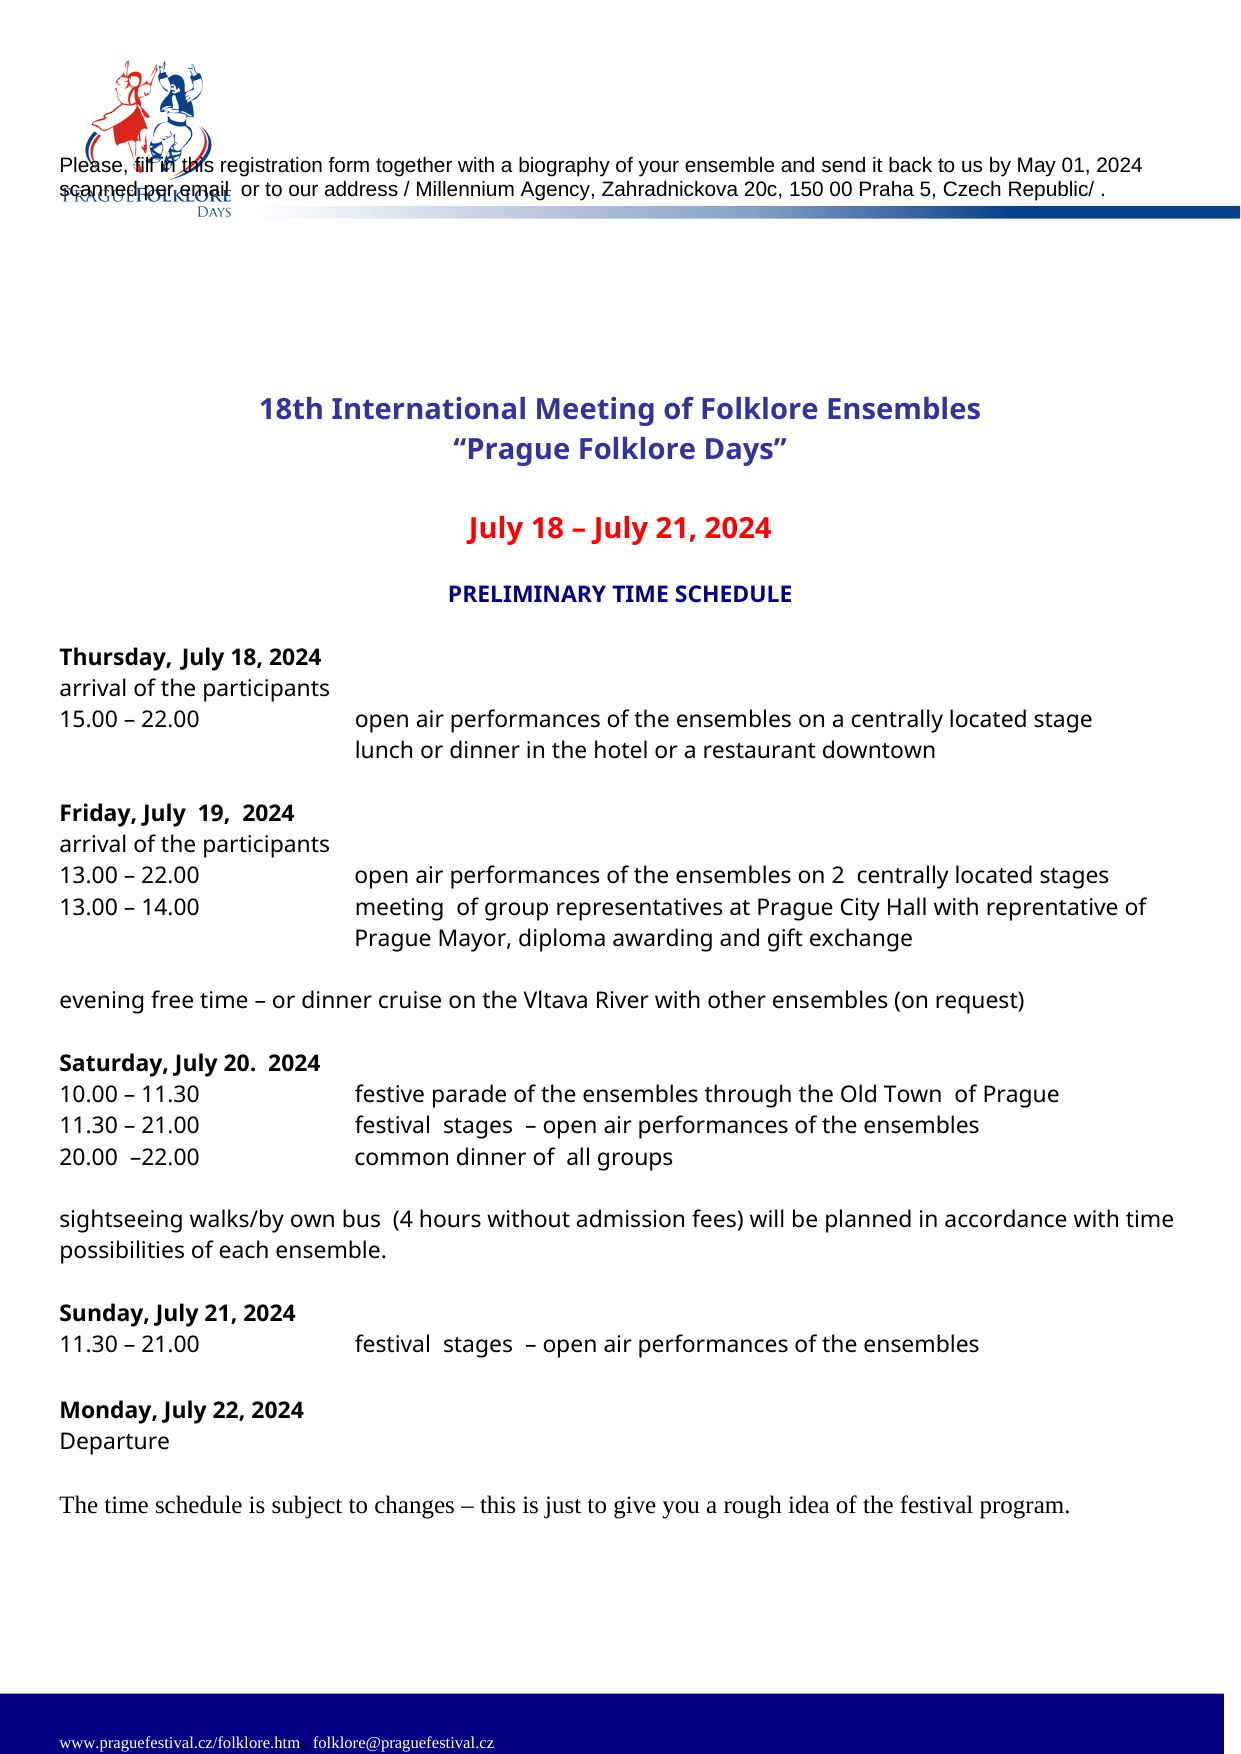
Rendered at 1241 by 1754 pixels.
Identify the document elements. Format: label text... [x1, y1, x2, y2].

text 11.30 – 21.00 festival stages – open air performances of the ensembles [59, 1328, 1181, 1359]
text Thursday, July 18, 2024 [59, 641, 1181, 672]
text 18th International Meeting of Folklore Ensembles [59, 388, 1181, 428]
text 11.30 – 21.00 festival stages – open air performances of the ensembles [59, 1109, 1181, 1141]
text Departure [59, 1425, 1181, 1456]
picture [2, 2, 1241, 219]
text The time schedule is subject to changes – this is just to give you a rough idea of the festival program. [59, 1490, 1181, 1519]
text 13.00 – 14.00 meeting of group representatives at Prague City Hall with reprentative of Prague Mayor, diploma awarding and gift exchange [59, 891, 1181, 953]
text 13.00 – 22.00 open air performances of the ensembles on 2 centrally located stages [59, 859, 1181, 891]
text evening free time – or dinner cruise on the Vltava River with other ensembles (on request) [59, 984, 1181, 1016]
text Friday, July 19, 2024 [59, 797, 1181, 828]
text sightseeing walks/by own bus (4 hours without admission fees) will be planned in accordance with time possibilities of each ensemble. [59, 1203, 1181, 1266]
text arrival of the participants [59, 672, 1181, 703]
text lunch or dinner in the hotel or a restaurant downtown [281, 734, 1181, 766]
text 20.00 –22.00 common dinner of all groups [59, 1141, 1181, 1172]
text Monday, July 22, 2024 [59, 1393, 1181, 1425]
text “Prague Folklore Days” [59, 428, 1181, 468]
text arrival of the participants [59, 828, 1181, 859]
text 15.00 – 22.00 open air performances of the ensembles on a centrally located stage [59, 703, 1181, 734]
text Sunday, July 21, 2024 [59, 1297, 1181, 1328]
text PRELIMINARY TIME SCHEDULE [59, 578, 1181, 609]
text Saturday, July 20. 2024 [59, 1047, 1181, 1078]
text July 18 – July 21, 2024 [59, 507, 1181, 547]
text Please, fill in this registration form together with a biography of your ensemble and send it back to us by May 01, 2024 scanned per email or to our address / Millennium Agency, Zahradnickova 20c, 150 00 Praha 5, Czech Republic/ . [59, 153, 1181, 201]
text 10.00 – 11.30 festive parade of the ensembles through the Old Town of Prague [59, 1078, 1181, 1109]
